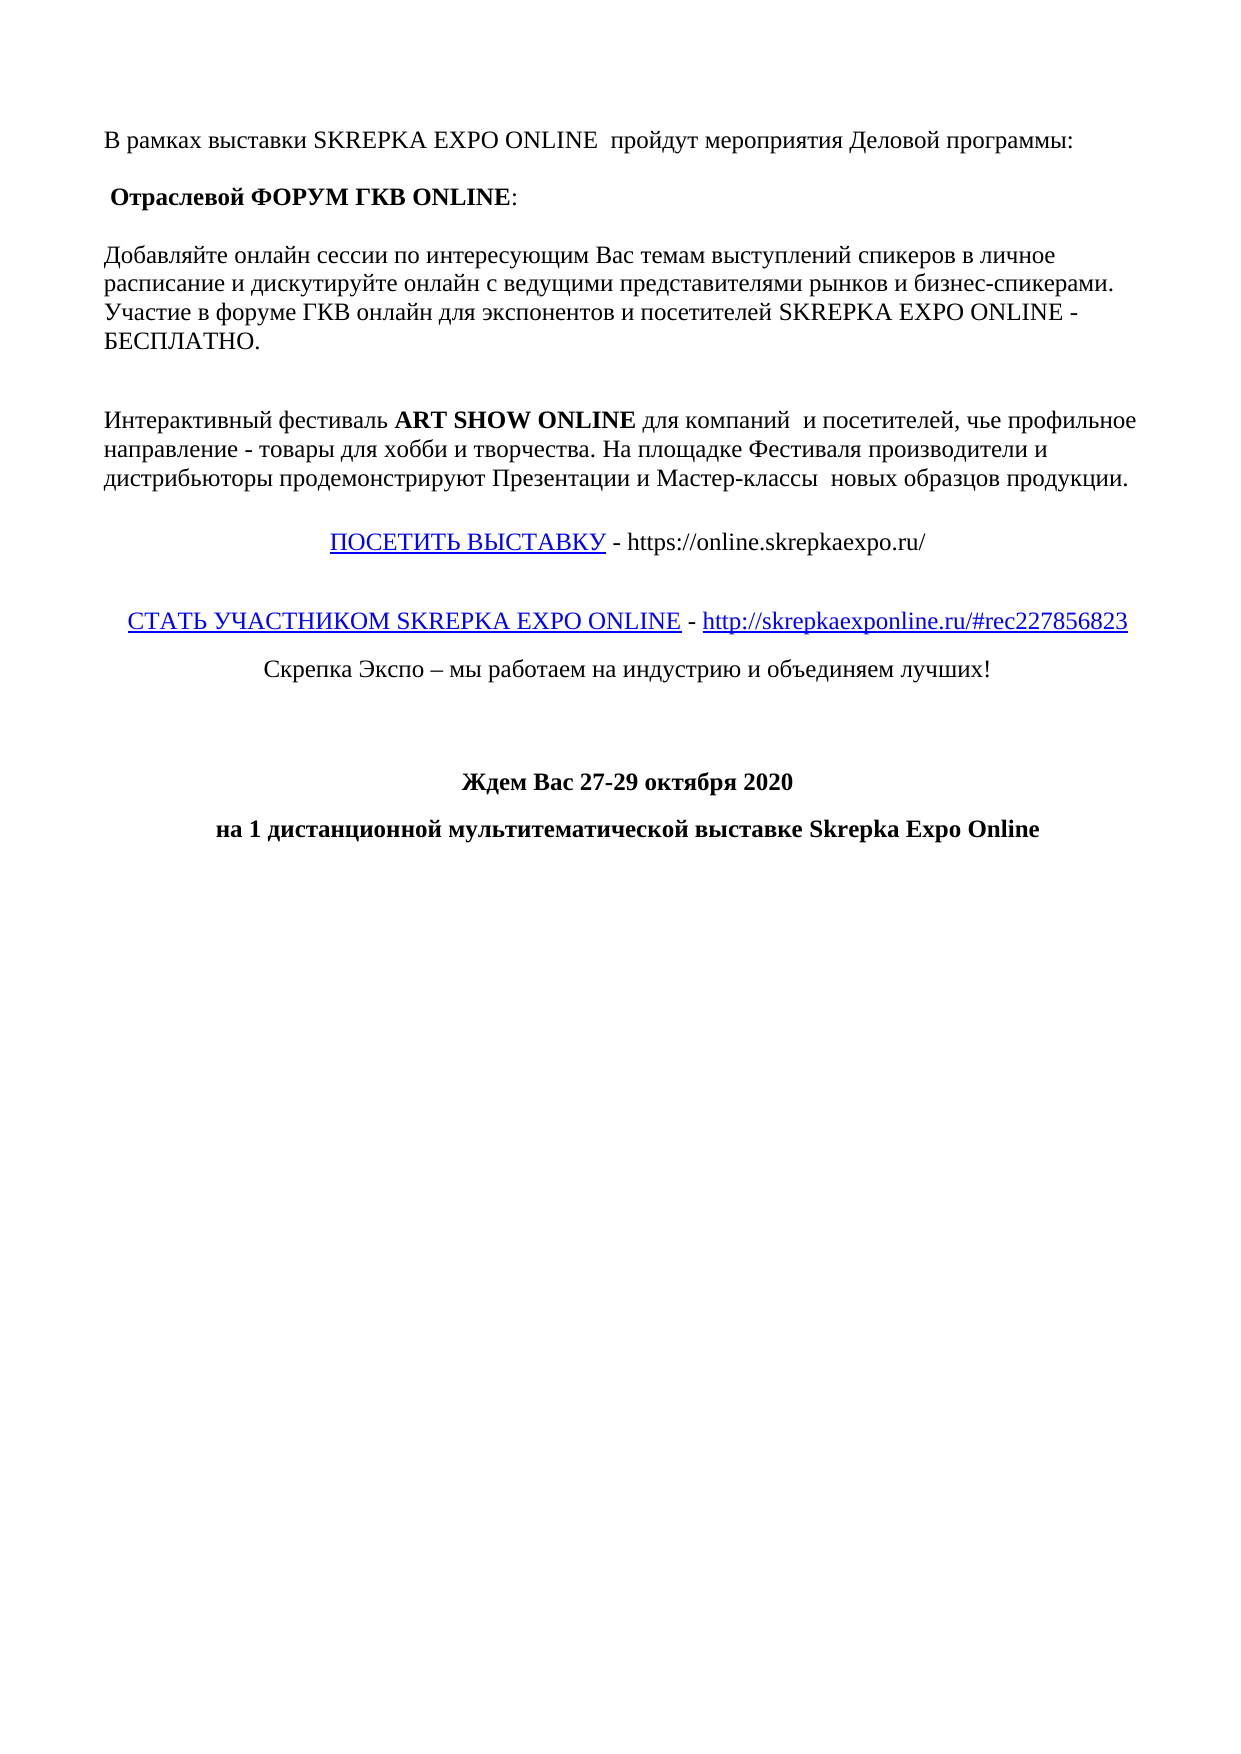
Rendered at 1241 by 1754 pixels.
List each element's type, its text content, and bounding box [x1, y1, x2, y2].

subtitle ПОСЕТИТЬ ВЫСТАВКУ - https://online.skrepkaexpo.ru/ [103, 527, 1152, 556]
subtitle на 1 дистанционной мультитематической выставке Skrepka Expo Online [103, 796, 1152, 843]
text В рамках выставки SKREPKA EXPO ONLINE пройдут мероприятия Деловой программы: [103, 125, 1152, 153]
text Отраслевой ФОРУМ ГКВ ONLINE: [103, 182, 1152, 211]
text Добавляйте онлайн сессии по интересующим Вас темам выступлений спикеров в личное расписание и дискутируйте онлайн с ведущими представителями рынков и бизнес-спикерами. [103, 240, 1152, 297]
text Скрепка Экспо – мы работаем на индустрию и объединяем лучших! [103, 654, 1152, 683]
text Участие в форуме ГКВ онлайн для экспонентов и посетителей SKREPKA EXPO ONLINE - БЕСПЛАТНО. [103, 297, 1152, 355]
subtitle Ждем Вас 27-29 октября 2020 [103, 749, 1152, 796]
text СТАТЬ УЧАСТНИКОМ SKREPKA EXPO ONLINE - http://skrepkaexponline.ru/#rec227856823 [103, 606, 1152, 635]
text Интерактивный фестиваль ART SHOW ONLINE для компаний и посетителей, чье профильное направление - товары для хобби и творчества. На площадке Фестиваля производители и дистрибьюторы продемонстрируют Презентации и Мастер-классы новых образцов продукции. [103, 405, 1152, 491]
